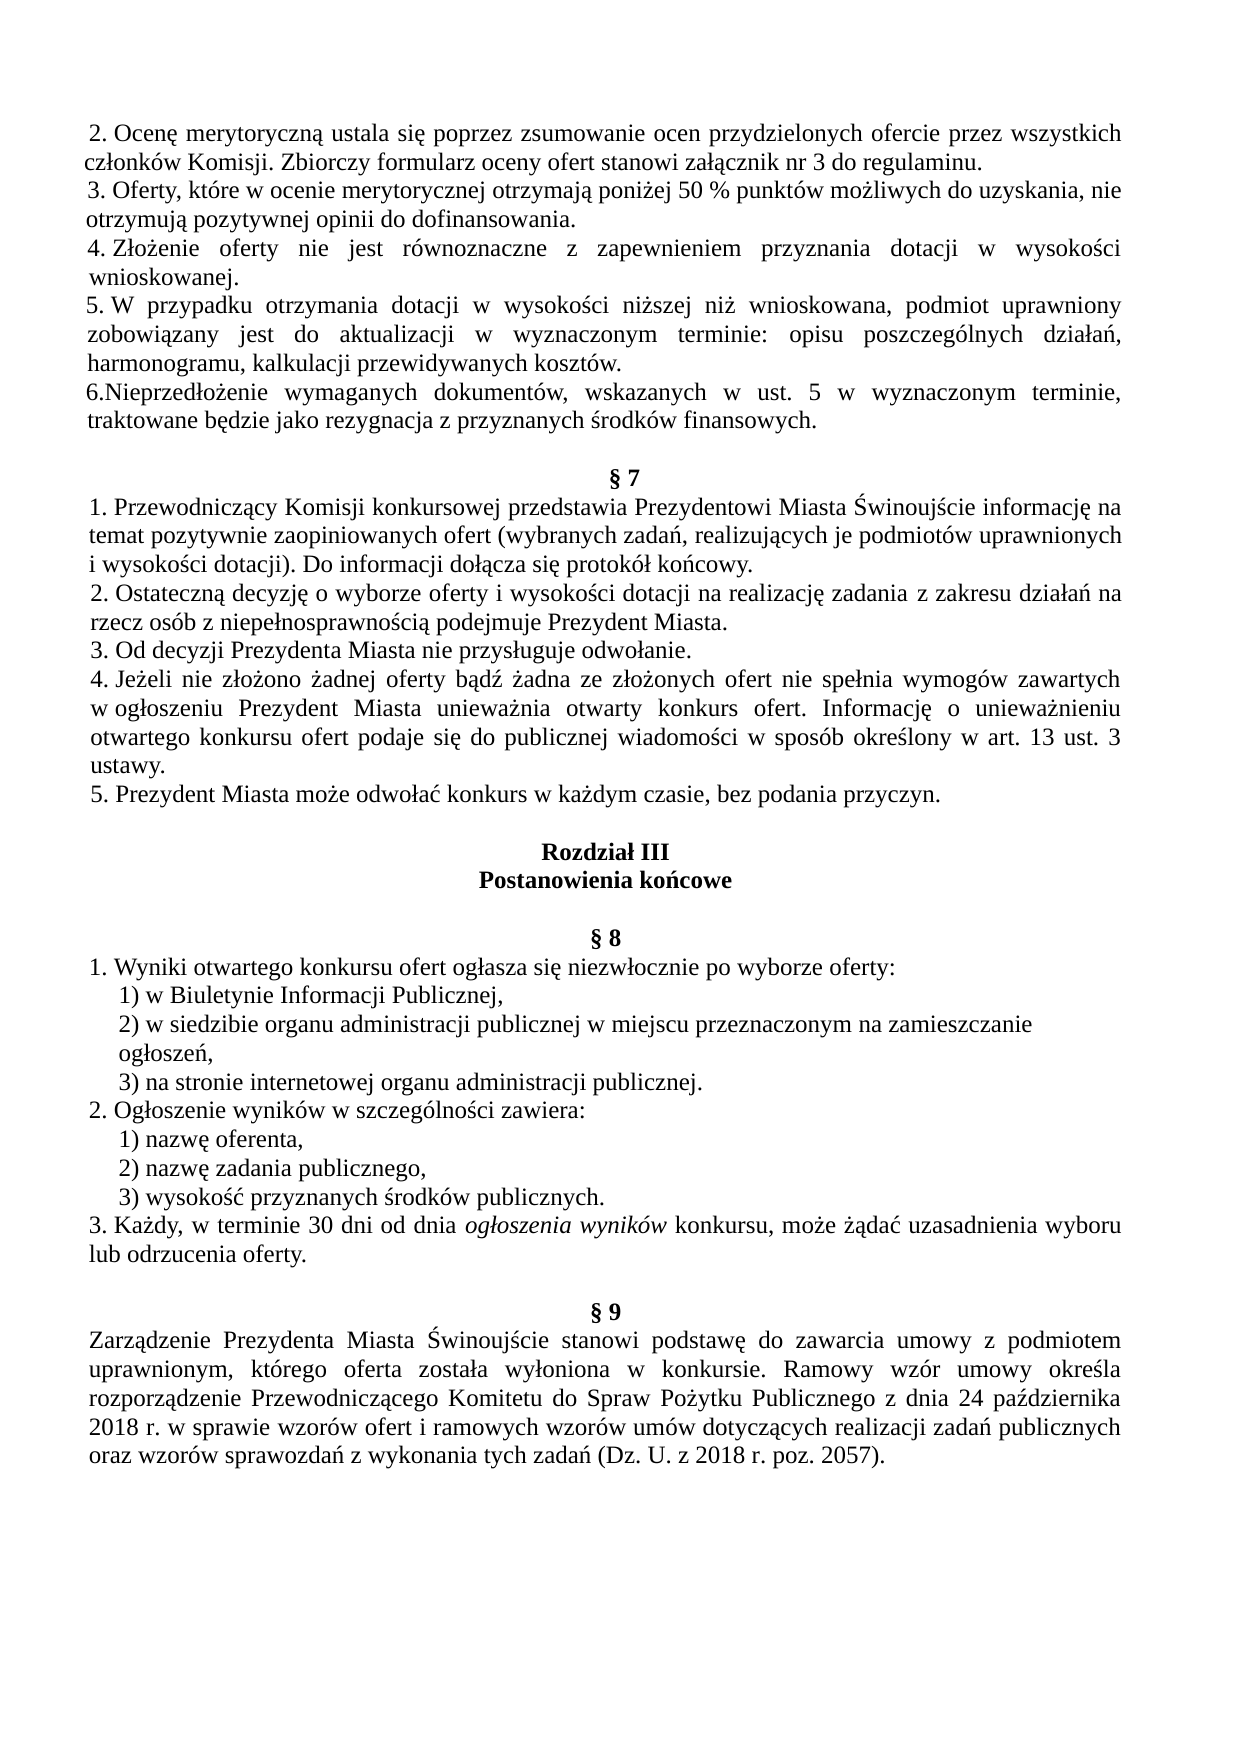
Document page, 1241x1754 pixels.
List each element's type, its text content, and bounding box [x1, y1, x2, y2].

text 2. Ogłoszenie wyników w szczególności zawiera: [89, 1096, 1122, 1124]
text Zarządzenie Prezydenta Miasta Świnoujście stanowi podstawę do zawarcia umowy z podmiotem uprawnionym, którego oferta została wyłoniona w konkursie. Ramowy wzór umowy określa rozporządzenie Przewodniczącego Komitetu do Spraw Pożytku Publicznego z dnia 24 października 2018 r. w sprawie wzorów ofert i ramowych wzorów umów dotyczących realizacji zadań publicznych oraz wzorów sprawozdań z wykonania tych zadań (Dz. U. z 2018 r. poz. 2057). [89, 1326, 1122, 1469]
text 5. W przypadku otrzymania dotacji w wysokości niższej niż wnioskowana, podmiot uprawniony zobowiązany jest do aktualizacji w wyznaczonym terminie: opisu poszczególnych działań, harmonogramu, kalkulacji przewidywanych kosztów. [86, 291, 1122, 377]
text 1) nazwę oferenta, [118, 1124, 1122, 1153]
text 4. Złożenie oferty nie jest równoznaczne z zapewnieniem przyznania dotacji w wysokości wnioskowanej. [87, 233, 1122, 291]
text 2. Ostateczną decyzję o wyborze oferty i wysokości dotacji na realizację zadania z zakresu działań na rzecz osób z niepełnosprawnością podejmuje Prezydent Miasta. [90, 578, 1122, 636]
text 5. Prezydent Miasta może odwołać konkurs w każdym czasie, bez podania przyczyn. [90, 779, 1122, 808]
text 2) w siedzibie organu administracji publicznej w miejscu przeznaczonym na zamieszczanie ogłoszeń, [118, 1009, 1122, 1067]
text § 8 [89, 923, 1122, 952]
text 1) w Biuletynie Informacji Publicznej, [118, 981, 1122, 1009]
subtitle Postanowienia końcowe [89, 866, 1122, 894]
text 6.Nieprzedłożenie wymaganych dokumentów, wskazanych w ust. 5 w wyznaczonym terminie, traktowane będzie jako rezygnacja z przyznanych środków finansowych. [86, 377, 1122, 434]
text 3. Od decyzji Prezydenta Miasta nie przysługuje odwołanie. [90, 636, 1122, 664]
text 3) na stronie internetowej organu administracji publicznej. [118, 1067, 1122, 1096]
subtitle Rozdział III [89, 837, 1122, 866]
text § 9 [89, 1297, 1122, 1326]
text 2) nazwę zadania publicznego, [118, 1153, 1122, 1182]
text 2. Ocenę merytoryczną ustala się poprzez zsumowanie ocen przydzielonych ofercie przez wszystkich członków Komisji. Zbiorczy formularz oceny ofert stanowi załącznik nr 3 do regulaminu. [84, 118, 1122, 176]
text 3. Każdy, w terminie 30 dni od dnia ogłoszenia wyników konkursu, może żądać uzasadnienia wyboru lub odrzucenia oferty. [89, 1211, 1122, 1268]
text 1. Przewodniczący Komisji konkursowej przedstawia Prezydentowi Miasta Świnoujście informację na temat pozytywnie zaopiniowanych ofert (wybranych zadań, realizujących je podmiotów uprawnionych i wysokości dotacji). Do informacji dołącza się protokół końcowy. [89, 492, 1122, 578]
text 3) wysokość przyznanych środków publicznych. [118, 1182, 1122, 1211]
text 3. Oferty, które w ocenie merytorycznej otrzymają poniżej 50 % punktów możliwych do uzyskania, nie otrzymują pozytywnej opinii do dofinansowania. [86, 176, 1122, 233]
text 4. Jeżeli nie złożono żadnej oferty bądź żadna ze złożonych ofert nie spełnia wymogów zawartych w ogłoszeniu Prezydent Miasta unieważnia otwarty konkurs ofert. Informację o unieważnieniu otwartego konkursu ofert podaje się do publicznej wiadomości w sposób określony w art. 13 ust. 3 ustawy. [90, 664, 1122, 779]
text § 7 [126, 463, 1122, 492]
text 1. Wyniki otwartego konkursu ofert ogłasza się niezwłocznie po wyborze oferty: [89, 952, 1122, 981]
